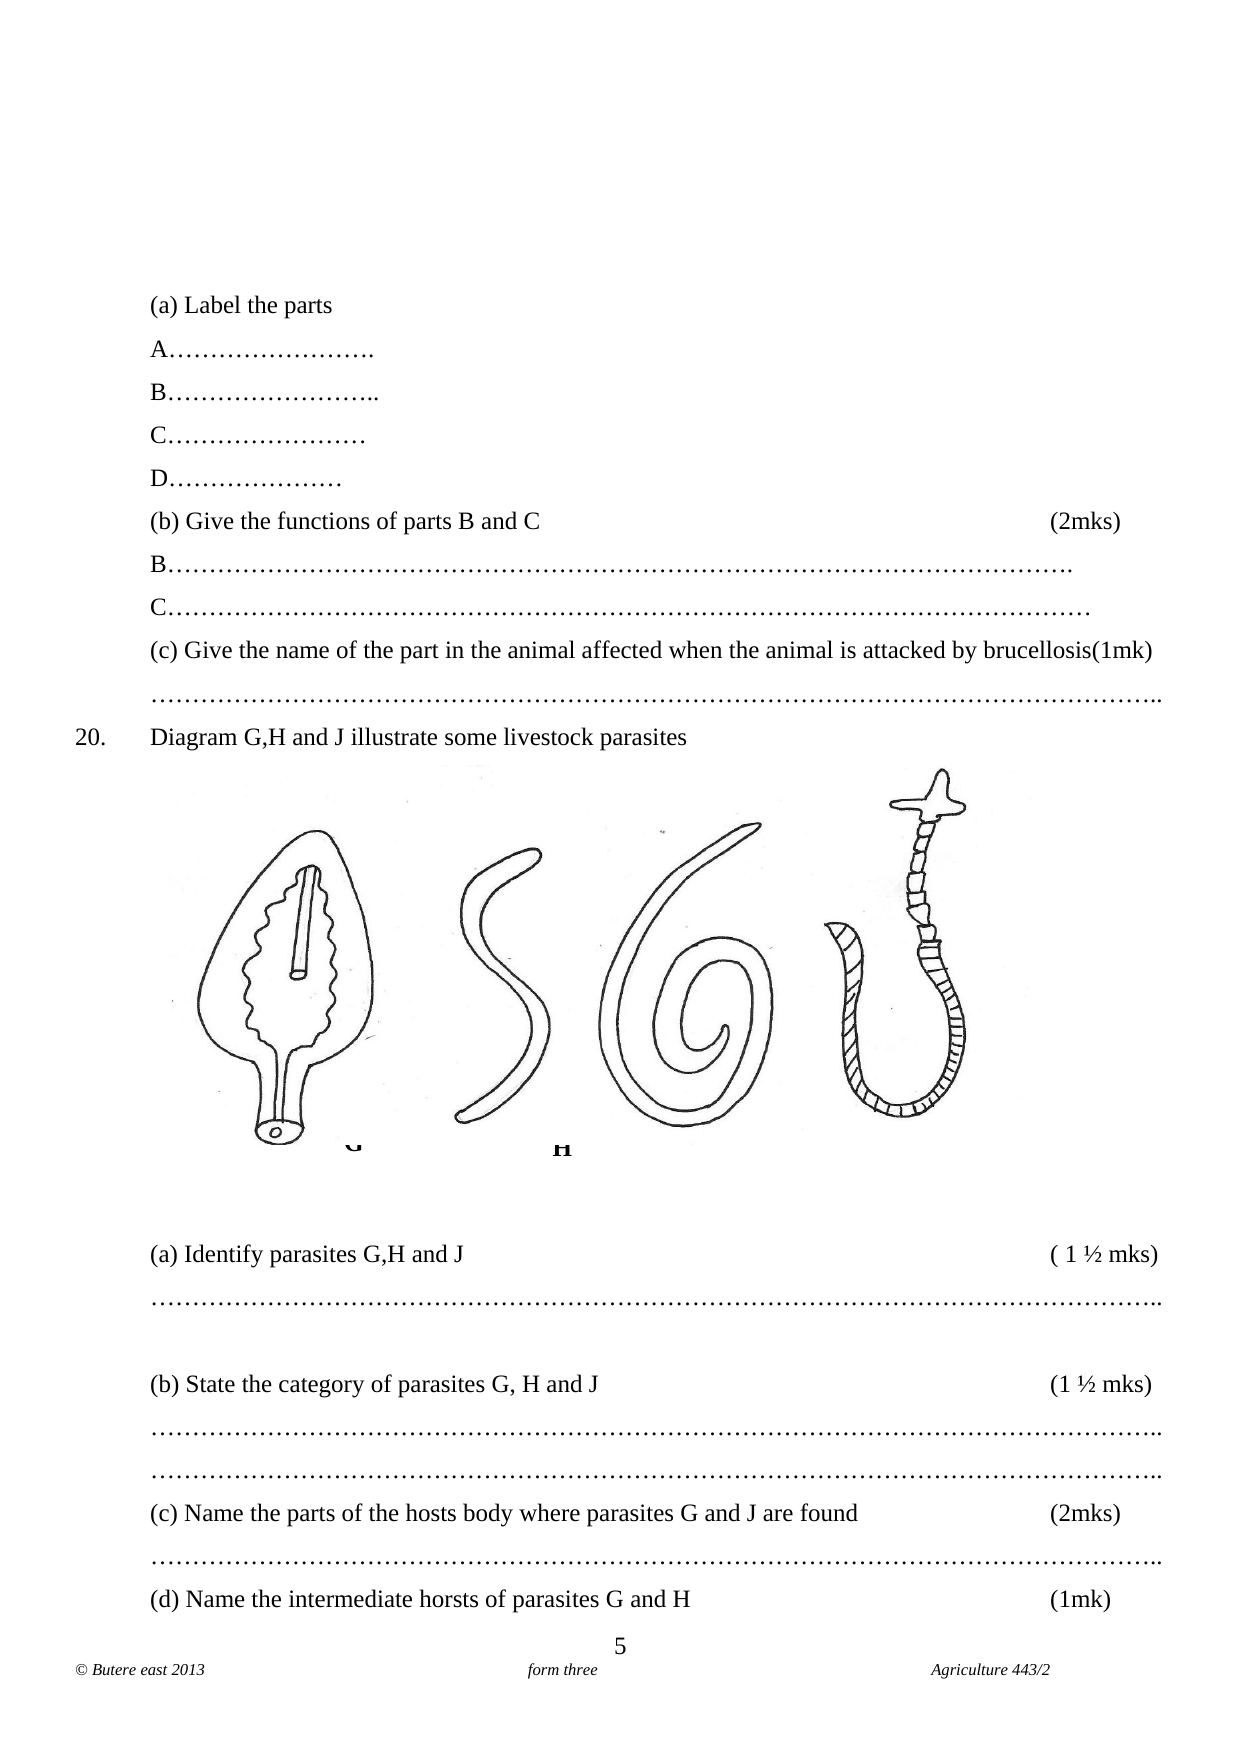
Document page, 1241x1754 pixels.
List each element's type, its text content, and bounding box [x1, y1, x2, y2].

picture [168, 765, 1033, 1144]
text ………………………………………………………………………………………………………….. [75, 1455, 1165, 1484]
text (a) Identify parasites G,H and J ( 1 ½ mks) [75, 1239, 1165, 1268]
text ………………………………………………………………………………………………………….. [75, 679, 1165, 707]
text (b) Give the functions of parts B and C (2mks) [75, 506, 1165, 535]
text (c) Give the name of the part in the animal affected when the animal is attacked by brucellosis(1mk) [75, 636, 1165, 664]
text (b) State the category of parasites G, H and J (1 ½ mks) [75, 1369, 1165, 1397]
text B…………………….. [75, 377, 1165, 406]
text (c) Name the parts of the hosts body where parasites G and J are found (2mks) [75, 1498, 1165, 1527]
text (d) Name the intermediate horsts of parasites G and H (1mk) [75, 1584, 1165, 1613]
text ………………………………………………………………………………………………………….. [75, 1282, 1165, 1311]
text 20. Diagram G,H and J illustrate some livestock parasites [75, 722, 1165, 751]
text C…………………… [75, 420, 1165, 449]
text A……………………. [75, 334, 1165, 362]
text (a) Label the parts [75, 291, 1165, 319]
text B………………………………………………………………………………………………. [75, 549, 1165, 578]
text C………………………………………………………………………………………………… [75, 592, 1165, 621]
text D………………… [75, 463, 1165, 492]
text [75, 1541, 1165, 1570]
text ………………………………………………………………………………………………………….. [75, 1412, 1165, 1441]
